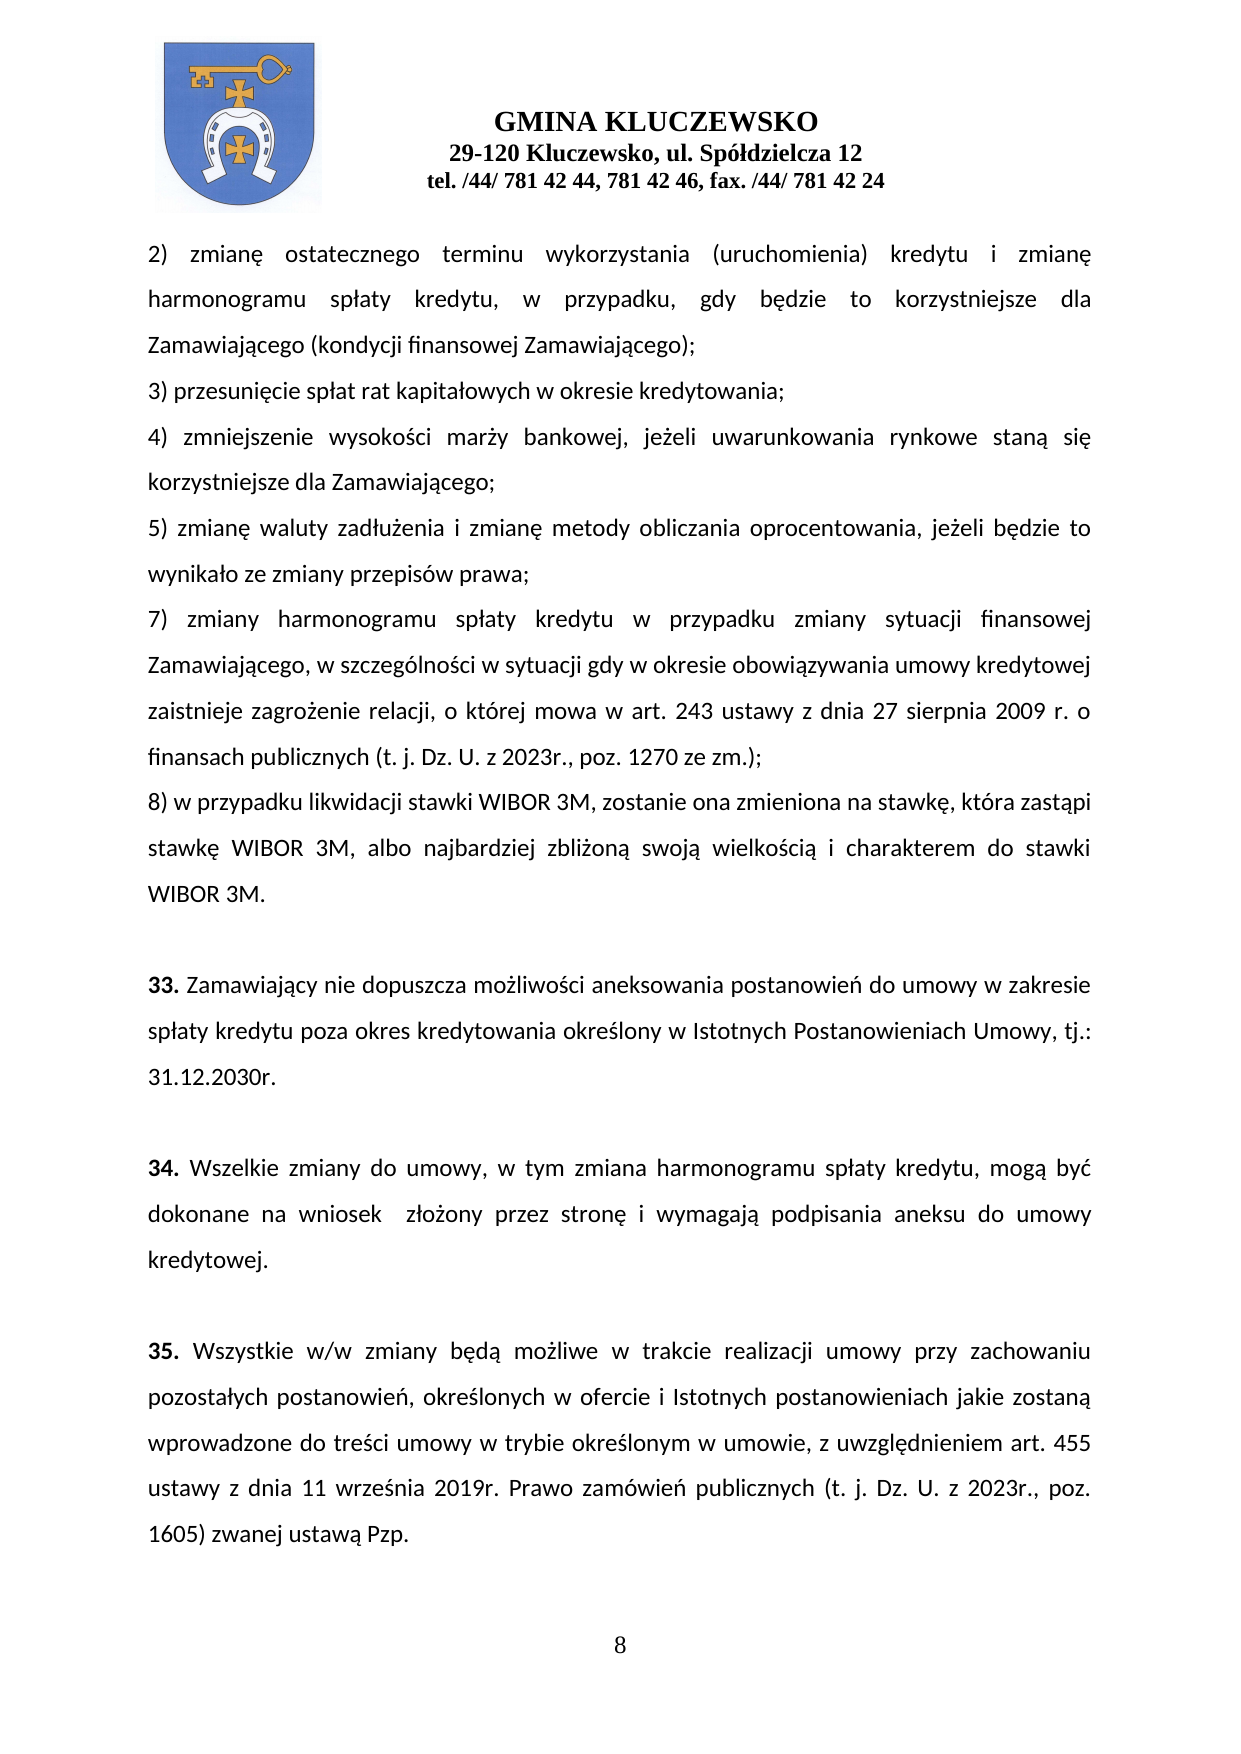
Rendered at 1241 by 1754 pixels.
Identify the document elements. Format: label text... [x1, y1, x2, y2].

text 3) przesunięcie spłat rat kapitałowych w okresie kredytowania; [148, 375, 1093, 406]
picture [155, 36, 322, 213]
text 34. Wszelkie zmiany do umowy, w tym zmiana harmonogramu spłaty kredytu, mogą być dokonane na wniosek złożony przez stronę i wymagają podpisania aneksu do umowy kredytowej. [148, 1152, 1093, 1274]
text 35. Wszystkie w/w zmiany będą możliwe w trakcie realizacji umowy przy zachowaniu pozostałych postanowień, określonych w ofercie i Istotnych postanowieniach jakie zostaną wprowadzone do treści umowy w trybie określonym w umowie, z uwzględnieniem art. 455 ustawy z dnia 11 września 2019r. Prawo zamówień publicznych (t. j. Dz. U. z 2023r., poz. 1605) zwanej ustawą Pzp. [148, 1335, 1093, 1549]
text 33. Zamawiający nie dopuszcza możliwości aneksowania postanowień do umowy w zakresie spłaty kredytu poza okres kredytowania określony w Istotnych Postanowieniach Umowy, tj.: 31.12.2030r. [148, 969, 1093, 1091]
text 2) zmianę ostatecznego terminu wykorzystania (uruchomienia) kredytu i zmianę harmonogramu spłaty kredytu, w przypadku, gdy będzie to korzystniejsze dla Zamawiającego (kondycji finansowej Zamawiającego); [148, 238, 1093, 360]
text 7) zmiany harmonogramu spłaty kredytu w przypadku zmiany sytuacji finansowej Zamawiającego, w szczególności w sytuacji gdy w okresie obowiązywania umowy kredytowej zaistnieje zagrożenie relacji, o której mowa w art. 243 ustawy z dnia 27 sierpnia 2009 r. o finansach publicznych (t. j. Dz. U. z 2023r., poz. 1270 ze zm.); [148, 604, 1093, 771]
text 4) zmniejszenie wysokości marży bankowej, jeżeli uwarunkowania rynkowe staną się korzystniejsze dla Zamawiającego; [148, 421, 1093, 497]
text 5) zmianę waluty zadłużenia i zmianę metody obliczania oprocentowania, jeżeli będzie to wynikało ze zmiany przepisów prawa; [148, 512, 1093, 588]
text 8) w przypadku likwidacji stawki WIBOR 3M, zostanie ona zmieniona na stawkę, która zastąpi stawkę WIBOR 3M, albo najbardziej zbliżoną swoją wielkością i charakterem do stawki WIBOR 3M. [148, 787, 1093, 908]
